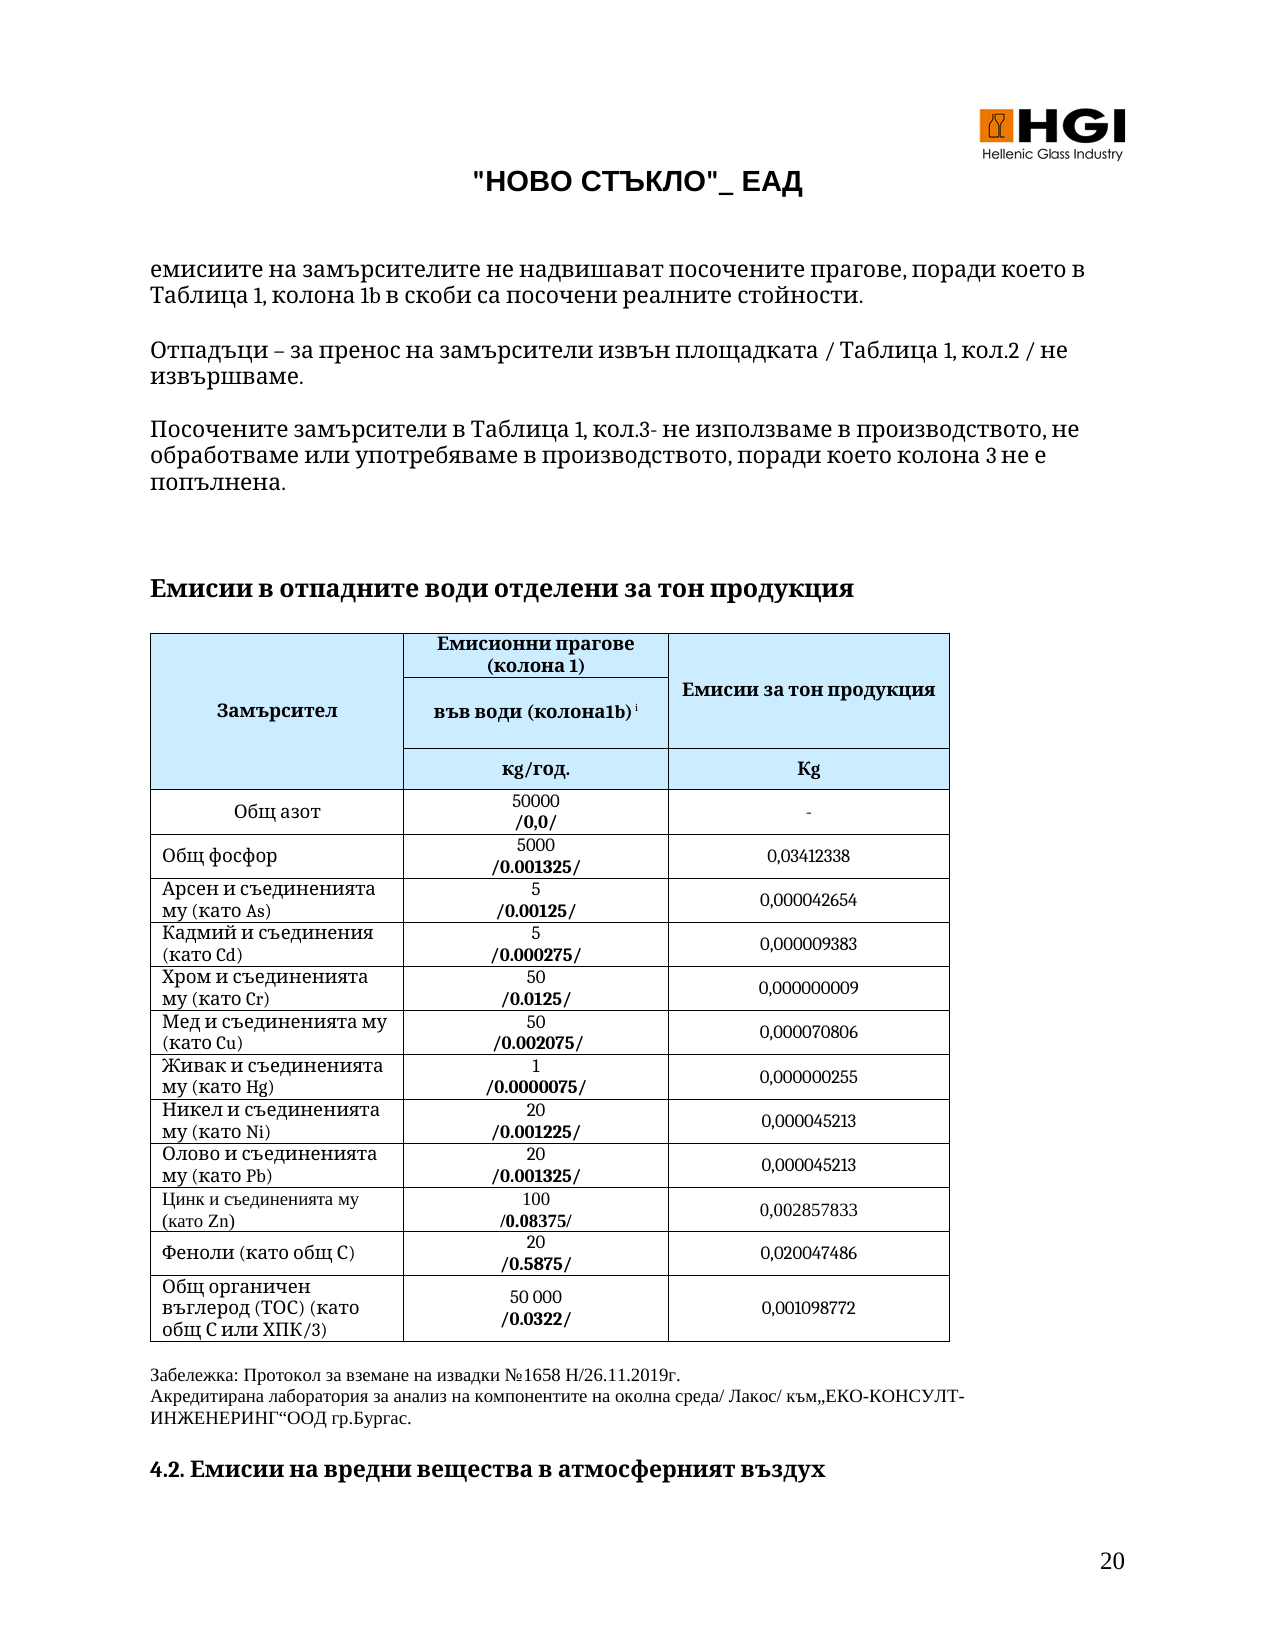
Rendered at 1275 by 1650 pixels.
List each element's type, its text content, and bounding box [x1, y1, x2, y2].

text Забележка: Протокол за вземане на извадки №1658 Н/26.11.2019г. [150, 1363, 1125, 1385]
table_cell 0,000045213 [669, 1100, 949, 1143]
table_cell 0,002857833 [669, 1188, 949, 1231]
table_cell Общ азот [151, 790, 403, 833]
table_header Емисии за тон продукция [669, 634, 949, 748]
table_cell Общ органичен въглерод (ТОС) (като общ С или ХПК/3) [151, 1276, 403, 1341]
table_cell 5 /0.000275/ [404, 923, 668, 966]
table_cell 0,000045213 [669, 1144, 949, 1187]
table_cell Феноли (като общ С) [151, 1232, 403, 1275]
text Акредитирана лаборатория за анализ на компонентите на околна среда/ Лакос/ към„ЕКО-КОНСУЛТ-ИНЖЕНЕРИНГ“ООД гр.Бургас. [150, 1385, 1125, 1428]
table_cell 0,000042654 [669, 879, 949, 922]
table_cell Арсен и съединенията му (като As) [151, 879, 403, 922]
table_cell 1 /0.0000075/ [404, 1055, 668, 1098]
table_cell Общ фосфор [151, 835, 403, 878]
text Емисии в отпадните води отделени за тон продукция [150, 575, 1125, 604]
table_cell 0,000009383 [669, 923, 949, 966]
table_cell - [669, 790, 949, 833]
table_cell кg/год. [404, 749, 668, 789]
table_cell 0,000070806 [669, 1011, 949, 1054]
table_header Замърсител [151, 634, 403, 789]
table_cell 0,000000009 [669, 967, 949, 1010]
table_cell 20 /0.001225/ [404, 1100, 668, 1143]
table_cell 0,020047486 [669, 1232, 949, 1275]
table_cell 50 /0.0125/ [404, 967, 668, 1010]
table_cell 20 /0.001325/ [404, 1144, 668, 1187]
text Посочените замърсители в Таблица 1, кол.3- не използваме в производството, не обработваме или употребяваме в производството, поради което колона 3 не е попълнена. [150, 417, 1125, 496]
text 4.2. Емисии на вредни вещества в атмосферният въздух [150, 1457, 1125, 1483]
table_cell 5000 /0.001325/ [404, 835, 668, 878]
table_cell 100 /0.08375/ [404, 1188, 668, 1231]
table_cell 0,000000255 [669, 1055, 949, 1098]
table_cell Кg [669, 749, 949, 789]
table_cell Хром и съединенията му (като Cr) [151, 967, 403, 1010]
table_cell във води (колона1b) [404, 678, 668, 748]
table_cell Никел и съединенията му (като Ni) [151, 1100, 403, 1143]
table_cell 0,03412338 [669, 835, 949, 878]
table_cell 20 /0.5875/ [404, 1232, 668, 1275]
text Отпадъци – за пренос на замърсители извън площадката / Таблица 1, кол.2 / не извършваме. [150, 338, 1125, 391]
table_cell 50000 /0,0/ [404, 790, 668, 833]
picture [978, 108, 1125, 164]
table_cell Цинк и съединенията му (като Zn) [151, 1188, 403, 1231]
table_cell Живак и съединенията му (като Hg) [151, 1055, 403, 1098]
table_cell Мед и съединенията му (като Cu) [151, 1011, 403, 1054]
table_cell 0,001098772 [669, 1276, 949, 1341]
table_cell 5 /0.00125/ [404, 879, 668, 922]
table_cell Олово и съединенията му (като Pb) [151, 1144, 403, 1187]
table_cell 50 000 /0.0322/ [404, 1276, 668, 1341]
table_cell Кадмий и съединения (като Cd) [151, 923, 403, 966]
table_header Емисионни прагове (колона 1) [404, 634, 668, 677]
table_cell 50 /0.002075/ [404, 1011, 668, 1054]
